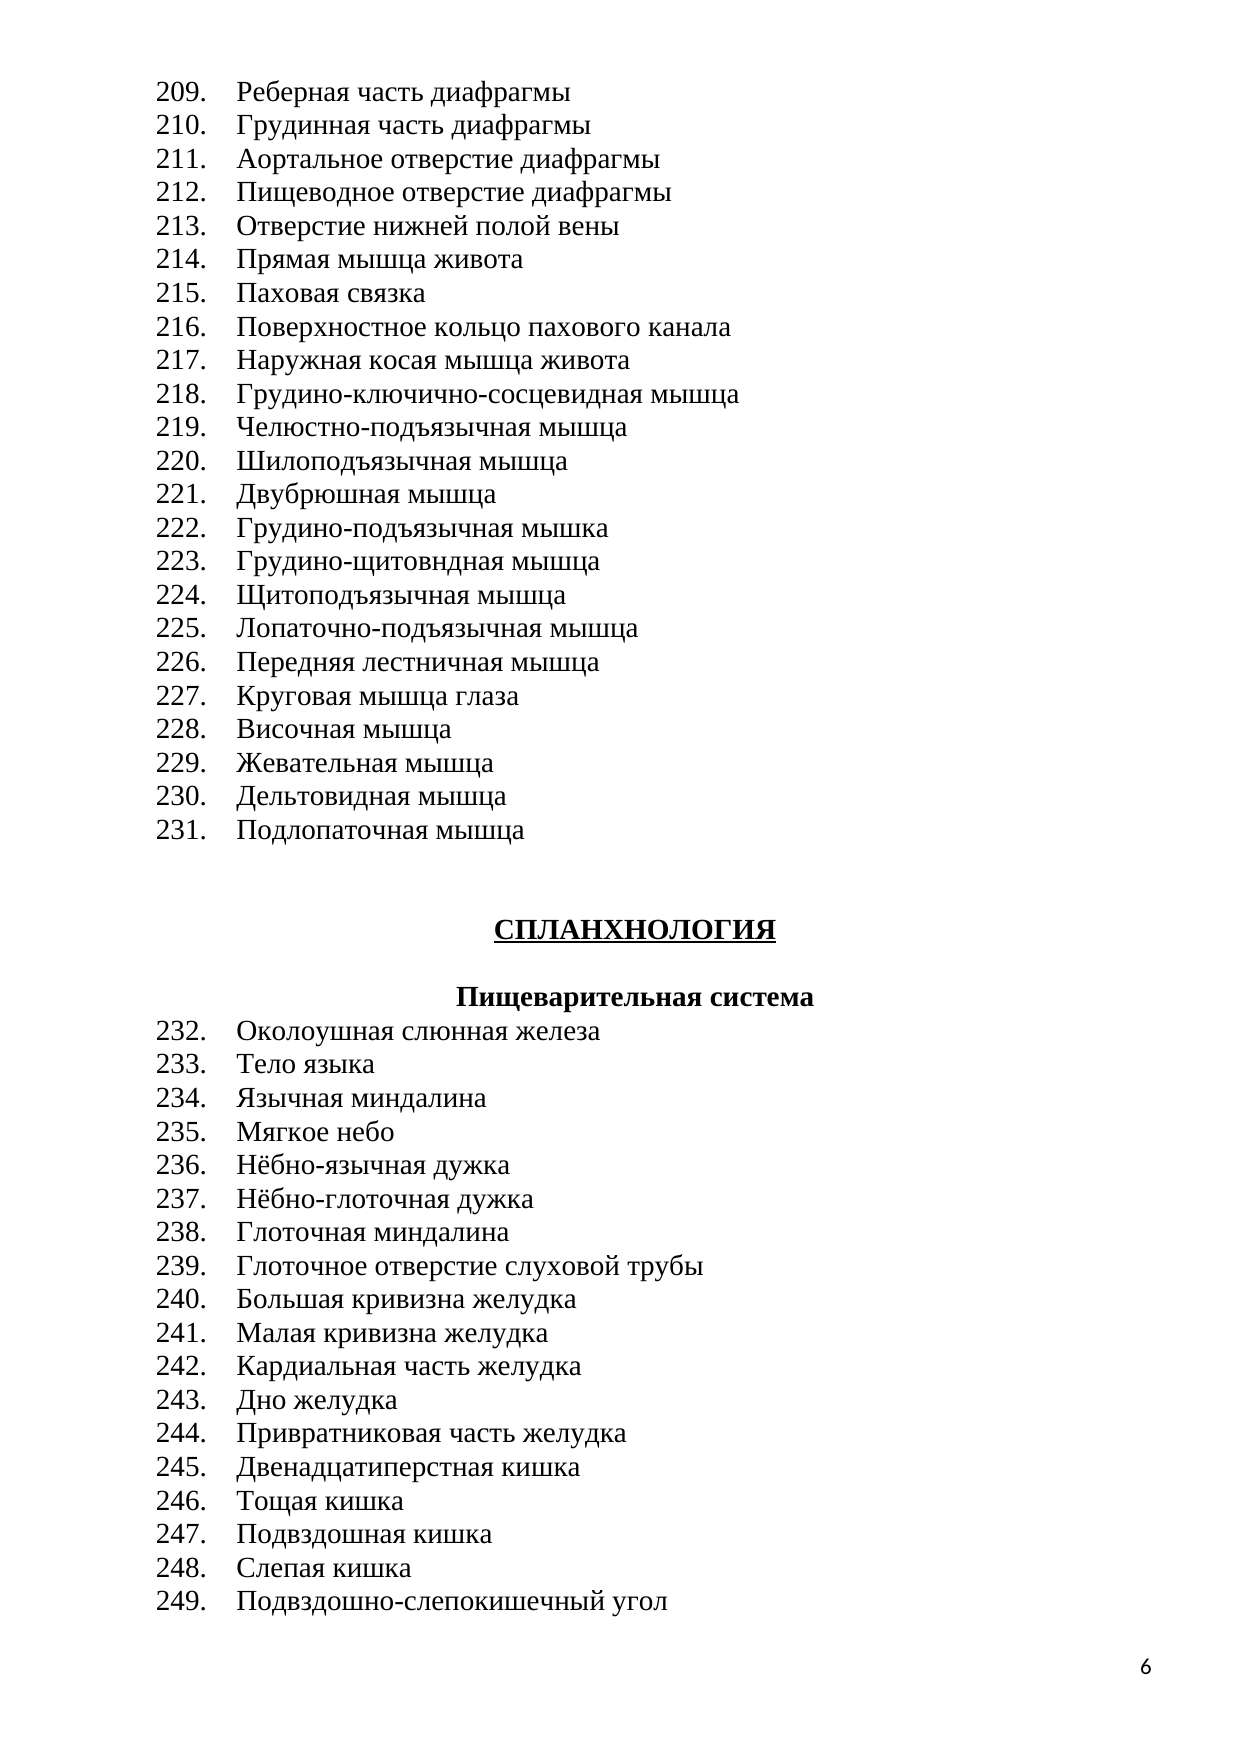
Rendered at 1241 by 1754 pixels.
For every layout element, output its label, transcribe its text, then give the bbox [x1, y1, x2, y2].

list Большая кривизна желудка [156, 1281, 1152, 1315]
list Грудино-подъязычная мышка [156, 510, 1152, 543]
list Жевательная мышца [156, 745, 1152, 778]
list Дельтовидная мышца [156, 778, 1152, 812]
list Прямая мышца живота [156, 242, 1152, 275]
list Двубрюшная мышца [156, 476, 1152, 510]
list Наружная косая мышца живота [156, 342, 1152, 376]
list Круговая мышца глаза [156, 678, 1152, 711]
list Привратниковая часть желудка [156, 1416, 1152, 1449]
list Шилоподъязычная мышца [156, 443, 1152, 476]
list Височная мышца [156, 711, 1152, 745]
list Тело языка [156, 1047, 1152, 1080]
list Поверхностное кольцо пахового канала [156, 309, 1152, 342]
list Дно желудка [156, 1382, 1152, 1416]
list Тощая кишка [156, 1483, 1152, 1516]
list Грудино-щитовндная мышца [156, 543, 1152, 577]
list Язычная миндалина [156, 1080, 1152, 1114]
list Пищеводное отверстие диафрагмы [156, 174, 1152, 208]
text Пищеварительная система [118, 979, 1152, 1013]
list Глоточная миндалина [156, 1214, 1152, 1248]
list Паховая связка [156, 275, 1152, 309]
list Подвздошная кишка [156, 1516, 1152, 1550]
list Челюстно-подъязычная мышца [156, 409, 1152, 443]
text СПЛАНХНОЛОГИЯ [118, 912, 1152, 946]
list Передняя лестничная мышца [156, 644, 1152, 678]
list Мягкое небо [156, 1114, 1152, 1147]
list Двенадцатиперстная кишка [156, 1449, 1152, 1483]
list Лопаточно-подъязычная мышца [156, 611, 1152, 644]
list Реберная часть диафрагмы [156, 74, 1152, 107]
list Подвздошно-слепокишечный угол [156, 1583, 1152, 1617]
list Аортальное отверстие диафрагмы [156, 141, 1152, 174]
list Малая кривизна желудка [156, 1315, 1152, 1348]
list Глоточное отверстие слуховой трубы [156, 1248, 1152, 1281]
list Слепая кишка [156, 1550, 1152, 1583]
list Околоушная слюнная железа [156, 1013, 1152, 1047]
list Отверстие нижней полой вены [156, 208, 1152, 242]
list Грудинная часть диафрагмы [156, 107, 1152, 141]
list Кардиальная часть желудка [156, 1348, 1152, 1382]
list Нёбно-язычная дужка [156, 1147, 1152, 1181]
list Грудино-ключично-сосцевидная мышца [156, 376, 1152, 409]
list Нёбно-глоточная дужка [156, 1181, 1152, 1214]
list Подлопаточная мышца [156, 812, 1152, 845]
list Щитоподъязычная мышца [156, 577, 1152, 611]
